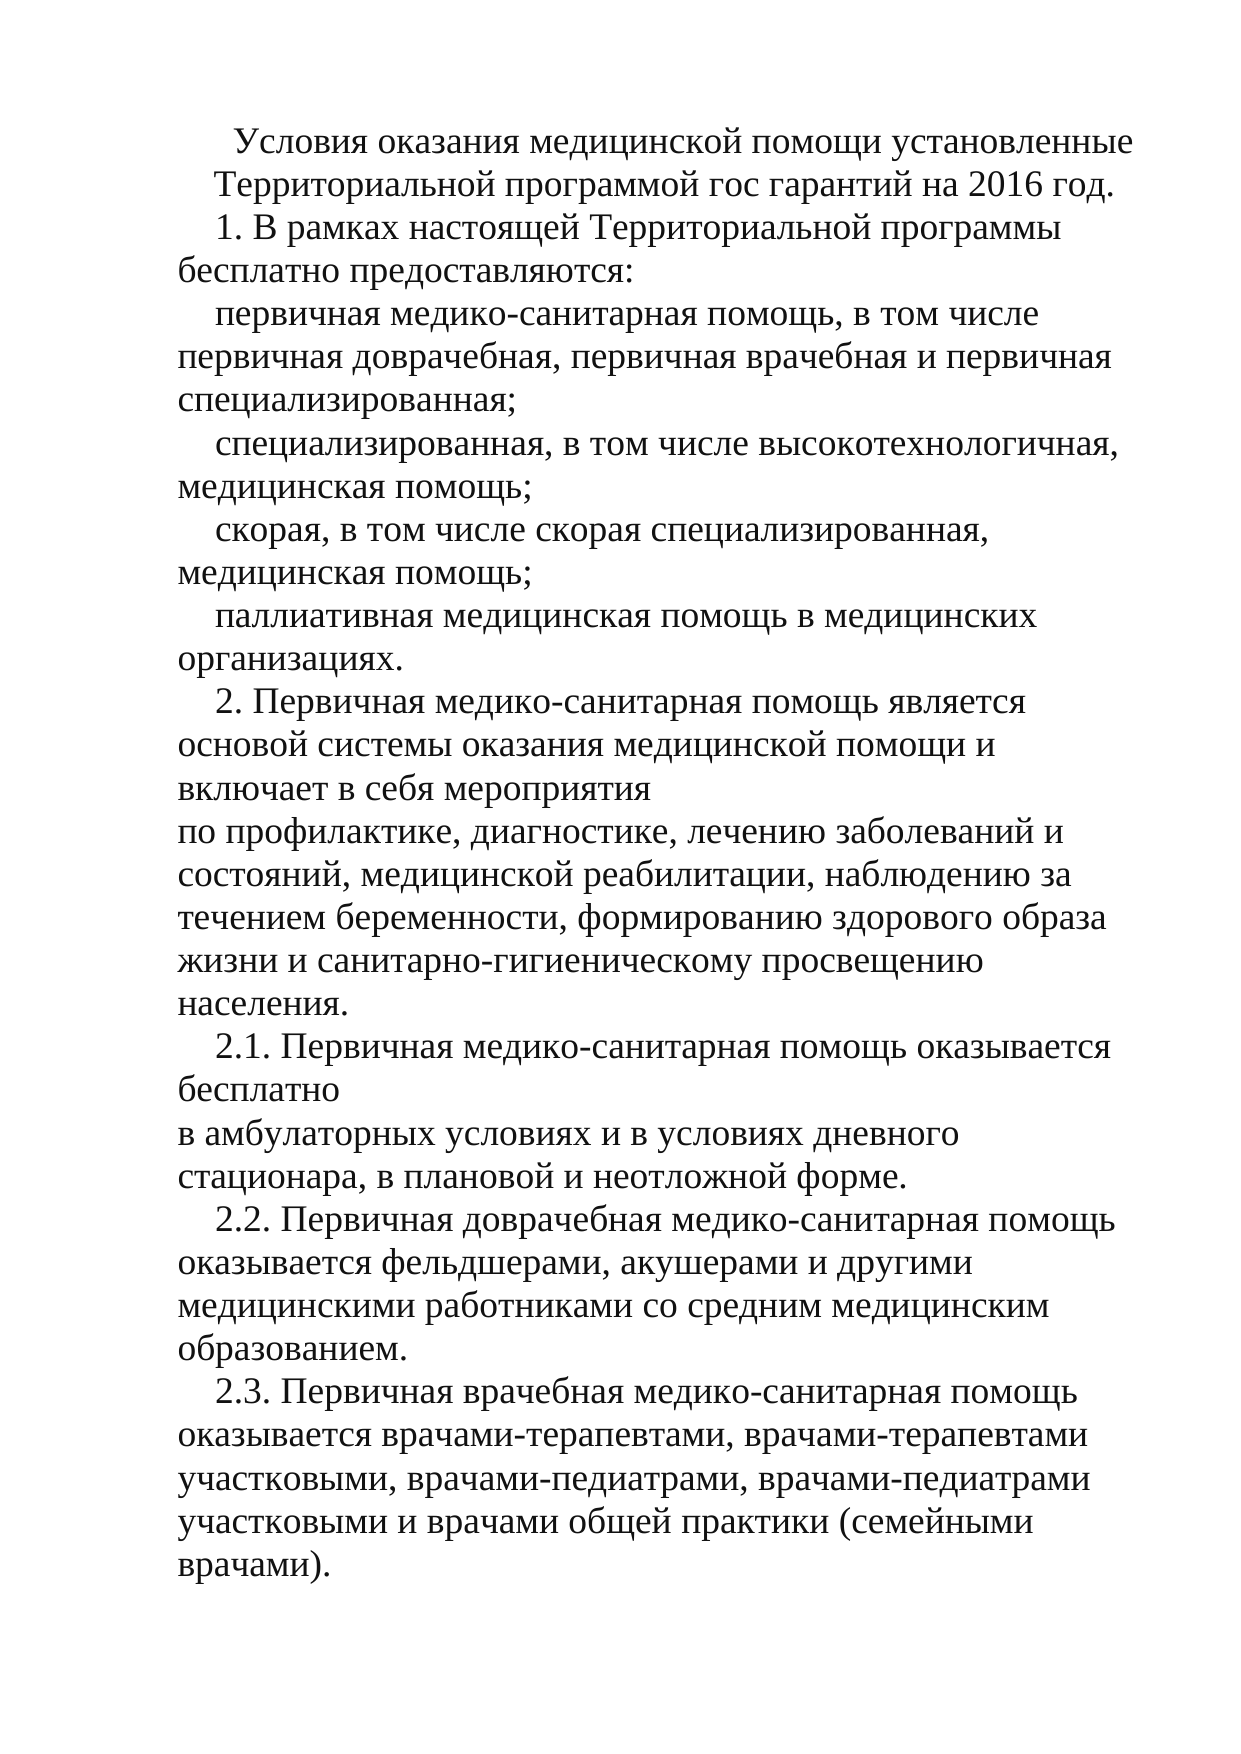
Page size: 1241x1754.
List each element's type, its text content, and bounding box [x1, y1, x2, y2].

text паллиативная медицинская помощь в медицинских организациях. [177, 592, 1152, 679]
text 2.3. Первичная врачебная медико-санитарная помощь оказывается врачами-терапевтами, врачами-терапевтами участковыми, врачами-педиатрами, врачами-педиатрами участковыми и врачами общей практики (семейными врачами). [177, 1369, 1152, 1584]
text скорая, в том числе скорая специализированная, медицинская помощь; [177, 506, 1152, 592]
text первичная медико-санитарная помощь, в том числе первичная доврачебная, первичная врачебная и первичная специализированная; [177, 291, 1152, 420]
text 2.2. Первичная доврачебная медико-санитарная помощь оказывается фельдшерами, акушерами и другими медицинскими работниками со средним медицинским образованием. [177, 1196, 1152, 1369]
text Условия оказания медицинской помощи установленные Территориальной программой гос гарантий на 2016 год. [177, 118, 1152, 204]
text специализированная, в том числе высокотехнологичная, медицинская помощь; [177, 420, 1152, 506]
text 2. Первичная медико-санитарная помощь является основой системы оказания медицинской помощи и включает в себя мероприятия по профилактике, диагностике, лечению заболеваний и состояний, медицинской реабилитации, наблюдению за течением беременности, формированию здорового образа жизни и санитарно-гигиеническому просвещению населения. [177, 679, 1152, 1024]
text 2.1. Первичная медико-санитарная помощь оказывается бесплатно в амбулаторных условиях и в условиях дневного стационара, в плановой и неотложной форме. [177, 1024, 1152, 1196]
text 1. В рамках настоящей Территориальной программы бесплатно предоставляются: [177, 204, 1152, 291]
